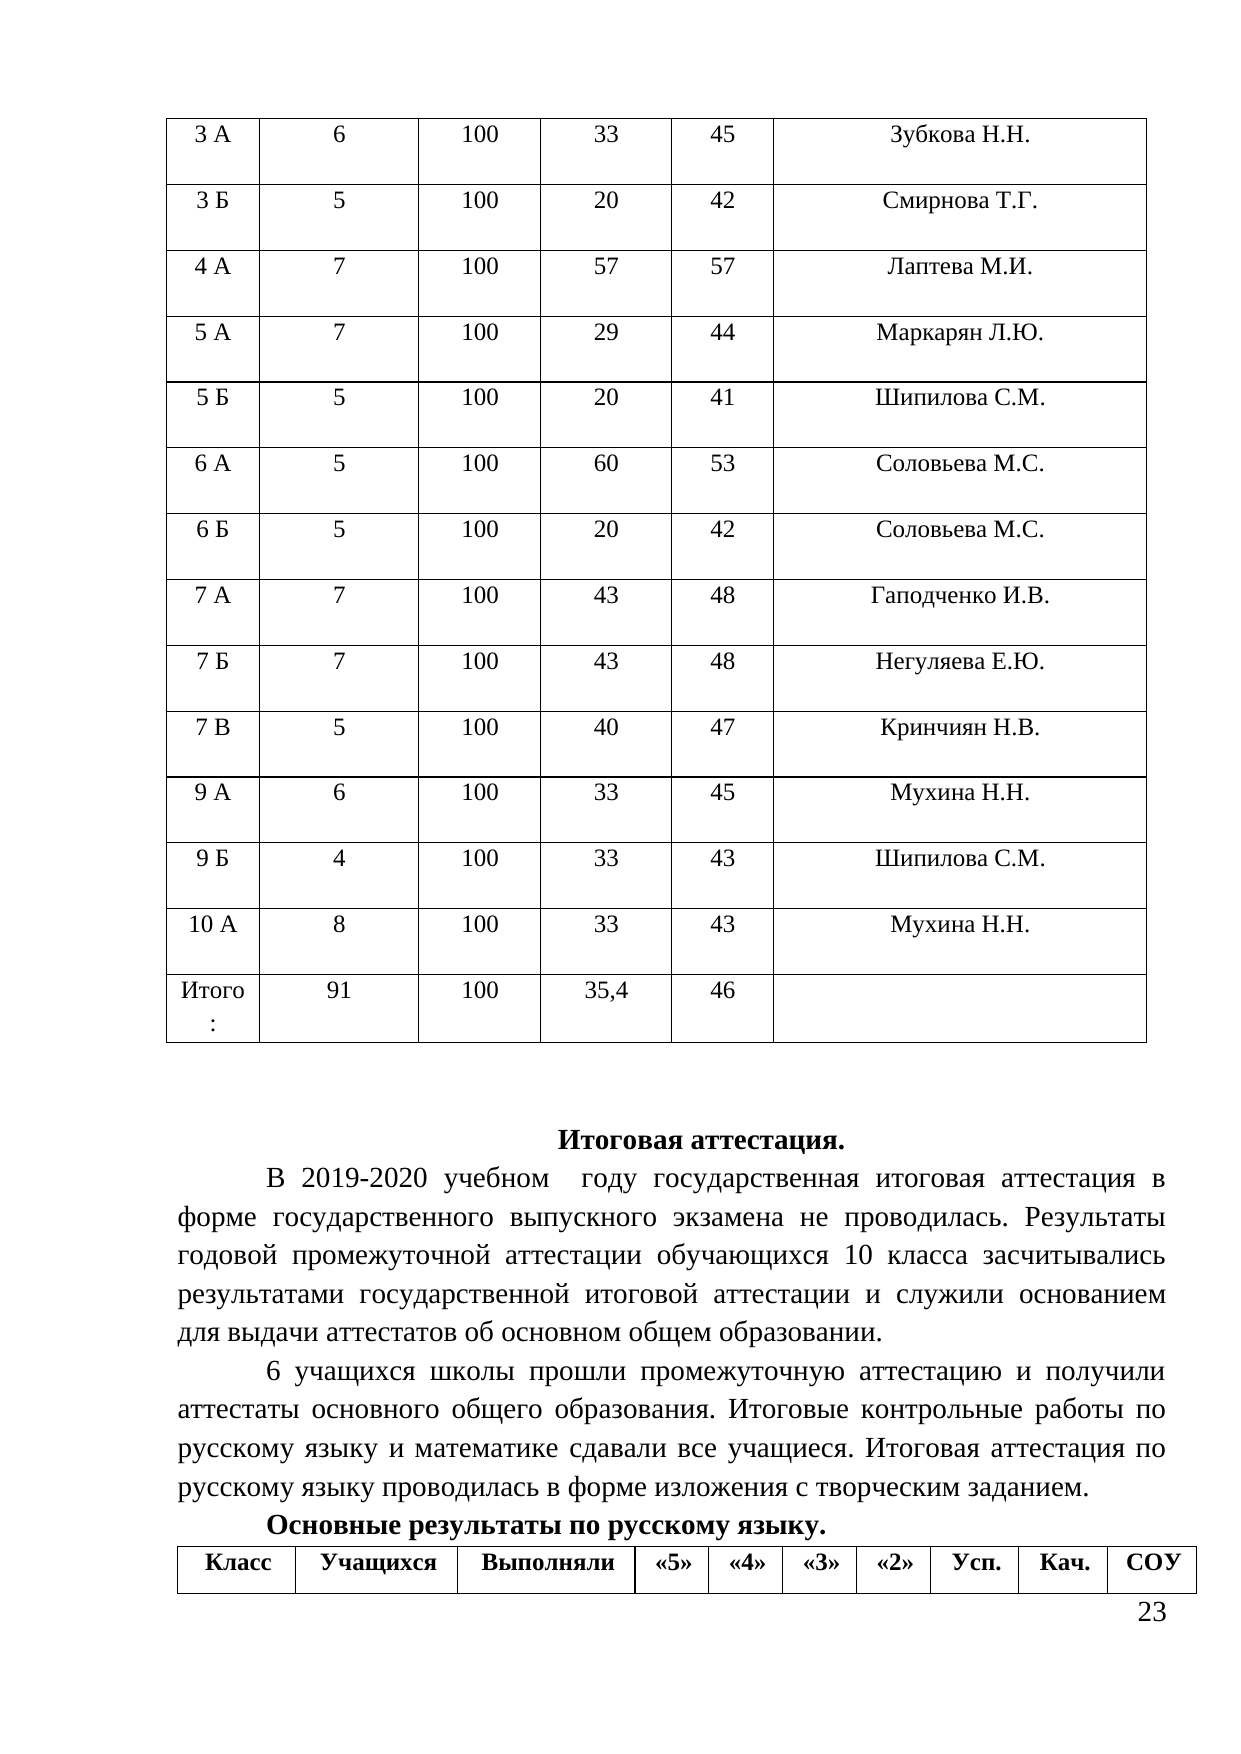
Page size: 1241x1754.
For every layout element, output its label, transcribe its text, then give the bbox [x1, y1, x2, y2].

table_cell 57 [541, 251, 671, 316]
table_cell 100 [419, 778, 540, 842]
table_cell 44 [672, 317, 773, 381]
table_header Усп. [931, 1547, 1018, 1593]
table_cell 100 [419, 909, 540, 974]
table_cell 8 [260, 909, 418, 974]
table_cell 48 [672, 580, 773, 645]
table_cell 45 [672, 119, 773, 184]
table_cell Зубкова Н.Н. [774, 119, 1146, 184]
table_cell 100 [419, 843, 540, 908]
table_cell 91 [260, 975, 418, 1042]
table_cell 100 [419, 712, 540, 776]
table_cell Мухина Н.Н. [774, 909, 1146, 974]
table_cell 9 Б [167, 843, 259, 908]
table_cell Соловьева М.С. [774, 514, 1146, 579]
table_cell 53 [672, 448, 773, 513]
table_cell 6 [260, 778, 418, 842]
table_cell 100 [419, 185, 540, 250]
table_cell 100 [419, 580, 540, 645]
table_cell 33 [541, 843, 671, 908]
table_cell 41 [672, 383, 773, 447]
table_cell Маркарян Л.Ю. [774, 317, 1146, 381]
table_cell 48 [672, 646, 773, 711]
table_cell 42 [672, 185, 773, 250]
table_cell 47 [672, 712, 773, 776]
table_cell 5 А [167, 317, 259, 381]
table_cell 6 Б [167, 514, 259, 579]
table_cell 43 [541, 646, 671, 711]
table_cell 43 [672, 909, 773, 974]
table_cell 100 [419, 383, 540, 447]
table_cell 57 [672, 251, 773, 316]
table_cell 7 В [167, 712, 259, 776]
text В 2019-2020 учебном году государственная итоговая аттестация в форме государственного выпускного экзамена не проводилась. Результаты годовой промежуточной аттестации обучающихся 10 класса засчитывались результатами государственной итоговой аттестации и служили основанием для выдачи аттестатов об основном общем образовании. [177, 1160, 1167, 1348]
table_cell 5 [260, 448, 418, 513]
text Итоговая аттестация. [177, 1122, 1167, 1155]
table_cell 33 [541, 778, 671, 842]
table_cell Лаптева М.И. [774, 251, 1146, 316]
table_cell 7 [260, 580, 418, 645]
table_cell 100 [419, 448, 540, 513]
table_header СОУ [1108, 1547, 1196, 1593]
table_cell 100 [419, 251, 540, 316]
table_cell 7 [260, 317, 418, 381]
table_cell 100 [419, 317, 540, 381]
table_cell 42 [672, 514, 773, 579]
table_cell 9 А [167, 778, 259, 842]
table_cell 6 [260, 119, 418, 184]
table_cell 5 [260, 185, 418, 250]
table_cell [774, 975, 1146, 1042]
table_cell Соловьева М.С. [774, 448, 1146, 513]
table_cell 100 [419, 119, 540, 184]
table_cell Негуляева Е.Ю. [774, 646, 1146, 711]
table_cell 33 [541, 909, 671, 974]
table_cell 43 [672, 843, 773, 908]
table_cell Кринчиян Н.В. [774, 712, 1146, 776]
table_cell 60 [541, 448, 671, 513]
table_cell 6 А [167, 448, 259, 513]
table_cell 35,4 [541, 975, 671, 1042]
table_cell 20 [541, 514, 671, 579]
text 6 учащихся школы прошли промежуточную аттестацию и получили аттестаты основного общего образования. Итоговые контрольные работы по русскому языку и математике сдавали все учащиеся. Итоговая аттестация по русскому языку проводилась в форме изложения с творческим заданием. [177, 1353, 1167, 1502]
table_cell 33 [541, 119, 671, 184]
table_cell 3 А [167, 119, 259, 184]
table_cell 20 [541, 185, 671, 250]
table_cell 100 [419, 646, 540, 711]
table_cell 5 [260, 712, 418, 776]
text Основные результаты по русскому языку. [177, 1507, 1167, 1541]
table_header «3» [783, 1547, 856, 1593]
table_cell 7 [260, 646, 418, 711]
table_header «4» [709, 1547, 782, 1593]
table_cell 29 [541, 317, 671, 381]
table_header Учащихся в классе [296, 1547, 457, 1593]
table_cell Мухина Н.Н. [774, 778, 1146, 842]
table_cell Шипилова С.М. [774, 843, 1146, 908]
table_cell 7 А [167, 580, 259, 645]
table_header «2» [857, 1547, 930, 1593]
table_cell 45 [672, 778, 773, 842]
table_header «5» [636, 1547, 708, 1593]
table_header Кач. [1019, 1547, 1107, 1593]
table_cell 4 А [167, 251, 259, 316]
table_header Класс [178, 1547, 295, 1593]
table_cell 5 [260, 383, 418, 447]
table_cell 40 [541, 712, 671, 776]
table_cell 7 [260, 251, 418, 316]
table_cell 10 А [167, 909, 259, 974]
table_cell 3 Б [167, 185, 259, 250]
table_cell 46 [672, 975, 773, 1042]
table_cell 100 [419, 514, 540, 579]
table_cell Итого: [167, 975, 259, 1042]
table_cell Смирнова Т.Г. [774, 185, 1146, 250]
table_cell 43 [541, 580, 671, 645]
table_cell 5 Б [167, 383, 259, 447]
table_cell Гаподченко И.В. [774, 580, 1146, 645]
table_cell Шипилова С.М. [774, 383, 1146, 447]
table_cell 100 [419, 975, 540, 1042]
table_header Выполняли работу [458, 1547, 634, 1593]
table_cell 4 [260, 843, 418, 908]
table_cell 20 [541, 383, 671, 447]
table_cell 7 Б [167, 646, 259, 711]
table_cell 5 [260, 514, 418, 579]
